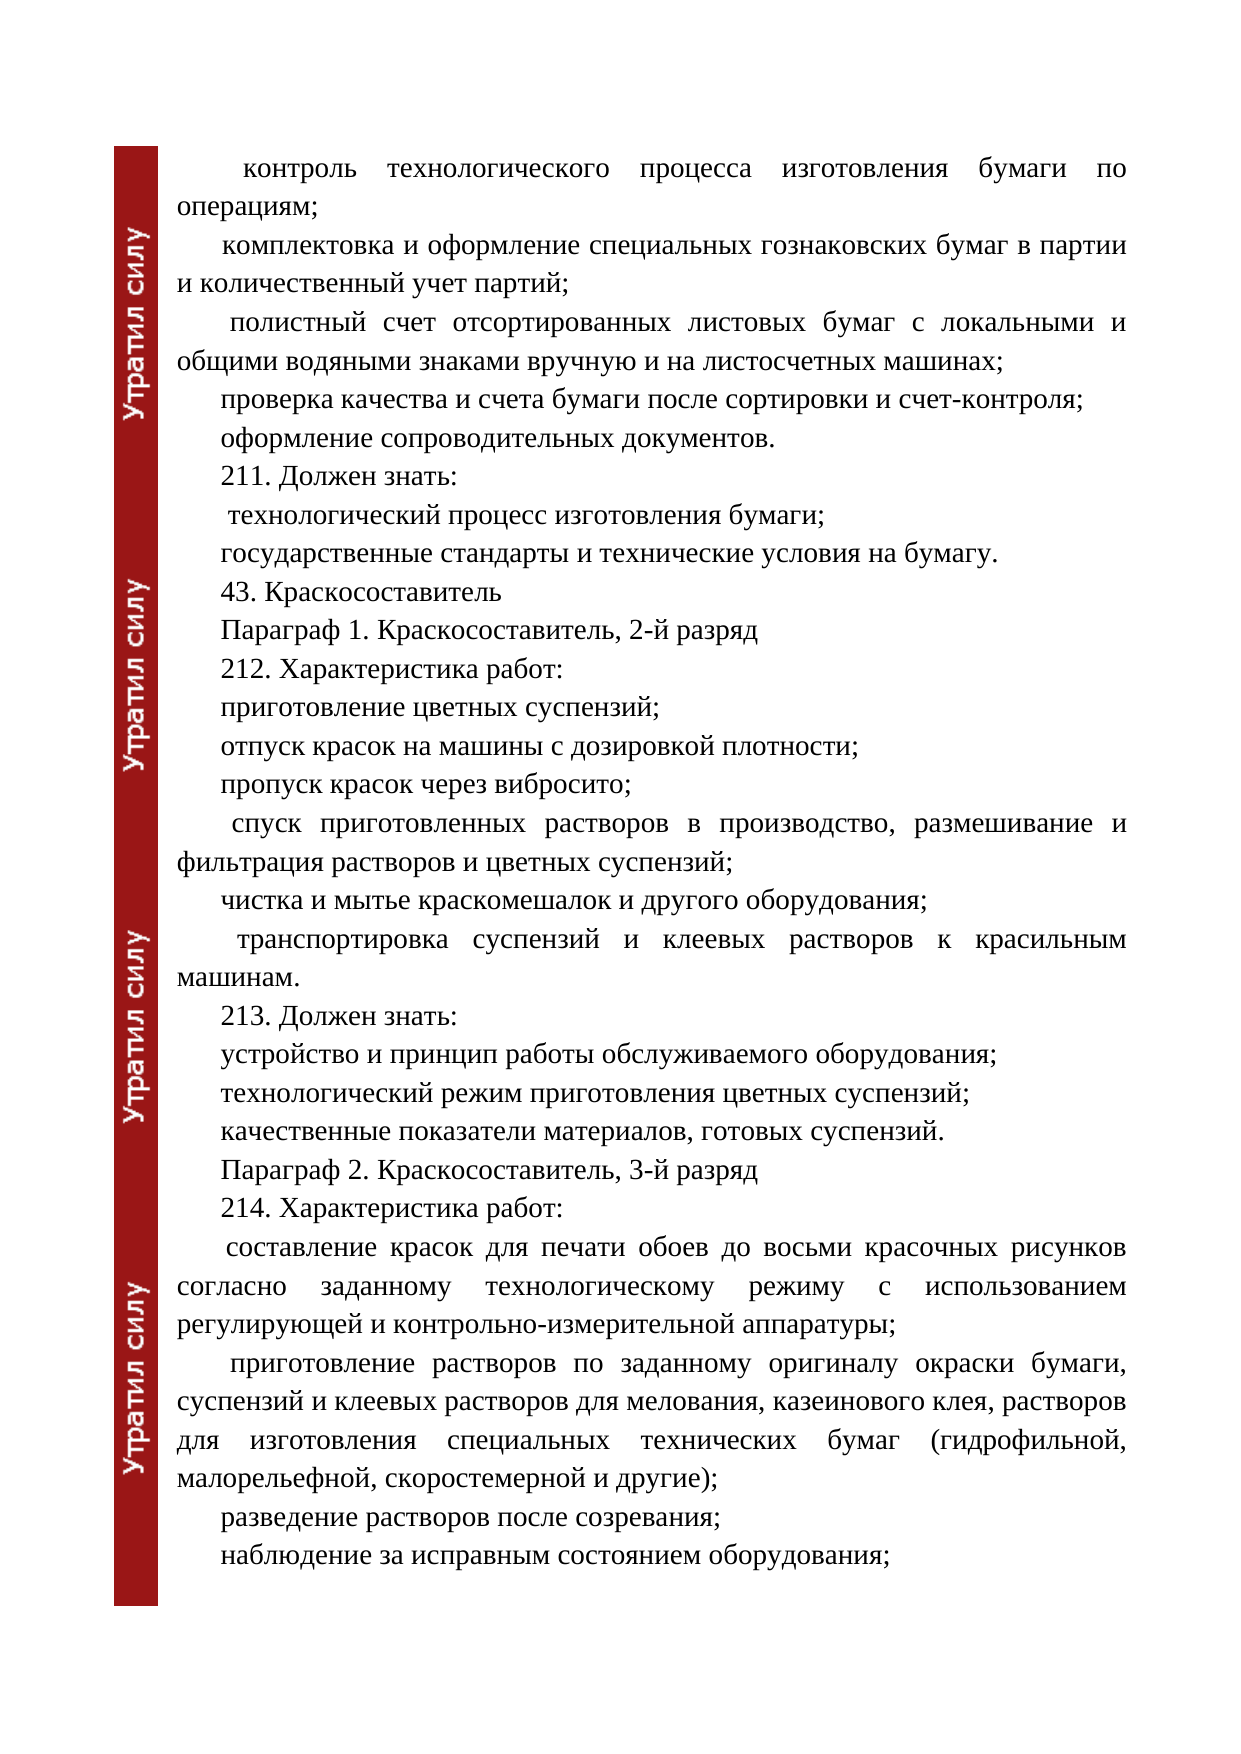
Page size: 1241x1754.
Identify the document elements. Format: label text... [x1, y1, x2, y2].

picture [114, 530, 158, 535]
picture [114, 492, 158, 497]
text разведение растворов после созревания; [112, 1499, 1128, 1532]
text 43. Краскосоставитель [112, 574, 1128, 607]
picture [114, 1532, 158, 1537]
text 214. Характеристика работ: [112, 1191, 1128, 1224]
picture [114, 993, 158, 998]
picture [114, 376, 158, 381]
text 211. Должен знать: [112, 458, 1128, 492]
text приготовление растворов по заданному оригиналу окраски бумаги, суспензий и клеевых растворов для мелования, казеинового клея, растворов для изготовления специальных технических бумаг (гидрофильной, малорельефной, скоростемерной и другие); [112, 1345, 1128, 1494]
picture [114, 684, 158, 689]
text устройство и принцип работы обслуживаемого оборудования; [112, 1036, 1128, 1070]
picture [114, 762, 158, 767]
picture [114, 877, 158, 882]
picture [114, 1494, 158, 1499]
picture [114, 800, 158, 805]
picture [114, 1571, 158, 1606]
picture [114, 723, 158, 728]
picture [114, 607, 158, 612]
picture [114, 299, 158, 304]
picture [114, 1186, 158, 1191]
text наблюдение за исправным состоянием оборудования; [112, 1537, 1128, 1571]
picture [114, 415, 158, 420]
picture [114, 222, 158, 227]
text Параграф 1. Краскосоставитель, 2-й разряд [112, 612, 1128, 646]
text качественные показатели материалов, готовых суспензий. [112, 1113, 1128, 1147]
picture [114, 1070, 158, 1075]
text комплектовка и оформление специальных гознаковских бумаг в партии и количественный учет партий; [112, 227, 1128, 299]
text технологический режим приготовления цветных суспензий; [112, 1075, 1128, 1108]
picture [114, 1224, 158, 1229]
picture [114, 1031, 158, 1036]
text пропуск красок через вибросито; [112, 767, 1128, 800]
text транспортировка суспензий и клеевых растворов к красильным машинам. [112, 921, 1128, 993]
picture [114, 453, 158, 458]
text отпуск красок на машины с дозировкой плотности; [112, 728, 1128, 762]
text проверка качества и счета бумаги после сортировки и счет-контроля; [112, 381, 1128, 415]
text 212. Характеристика работ: [112, 651, 1128, 684]
text 213. Должен знать: [112, 998, 1128, 1031]
text приготовление цветных суспензий; [112, 689, 1128, 723]
text Параграф 2. Краскосоставитель, 3-й разряд [112, 1152, 1128, 1186]
text оформление сопроводительных документов. [112, 420, 1128, 453]
picture [114, 646, 158, 651]
picture [114, 1147, 158, 1152]
text чистка и мытье краскомешалок и другого оборудования; [112, 882, 1128, 916]
picture [114, 1108, 158, 1113]
text составление красок для печати обоев до восьми красочных рисунков согласно заданному технологическому режиму с использованием регулирующей и контрольно-измерительной аппаратуры; [112, 1229, 1128, 1340]
text технологический процесс изготовления бумаги; [112, 497, 1128, 530]
text контроль технологического процесса изготовления бумаги по операциям; [112, 150, 1128, 222]
text государственные стандарты и технические условия на бумагу. [112, 535, 1128, 569]
picture [114, 146, 158, 150]
text полистный счет отсортированных листовых бумаг с локальными и общими водяными знаками вручную и на листосчетных машинах; [112, 304, 1128, 376]
text спуск приготовленных растворов в производство, размешивание и фильтрация растворов и цветных суспензий; [112, 805, 1128, 877]
picture [114, 569, 158, 574]
picture [114, 916, 158, 921]
picture [114, 1340, 158, 1345]
